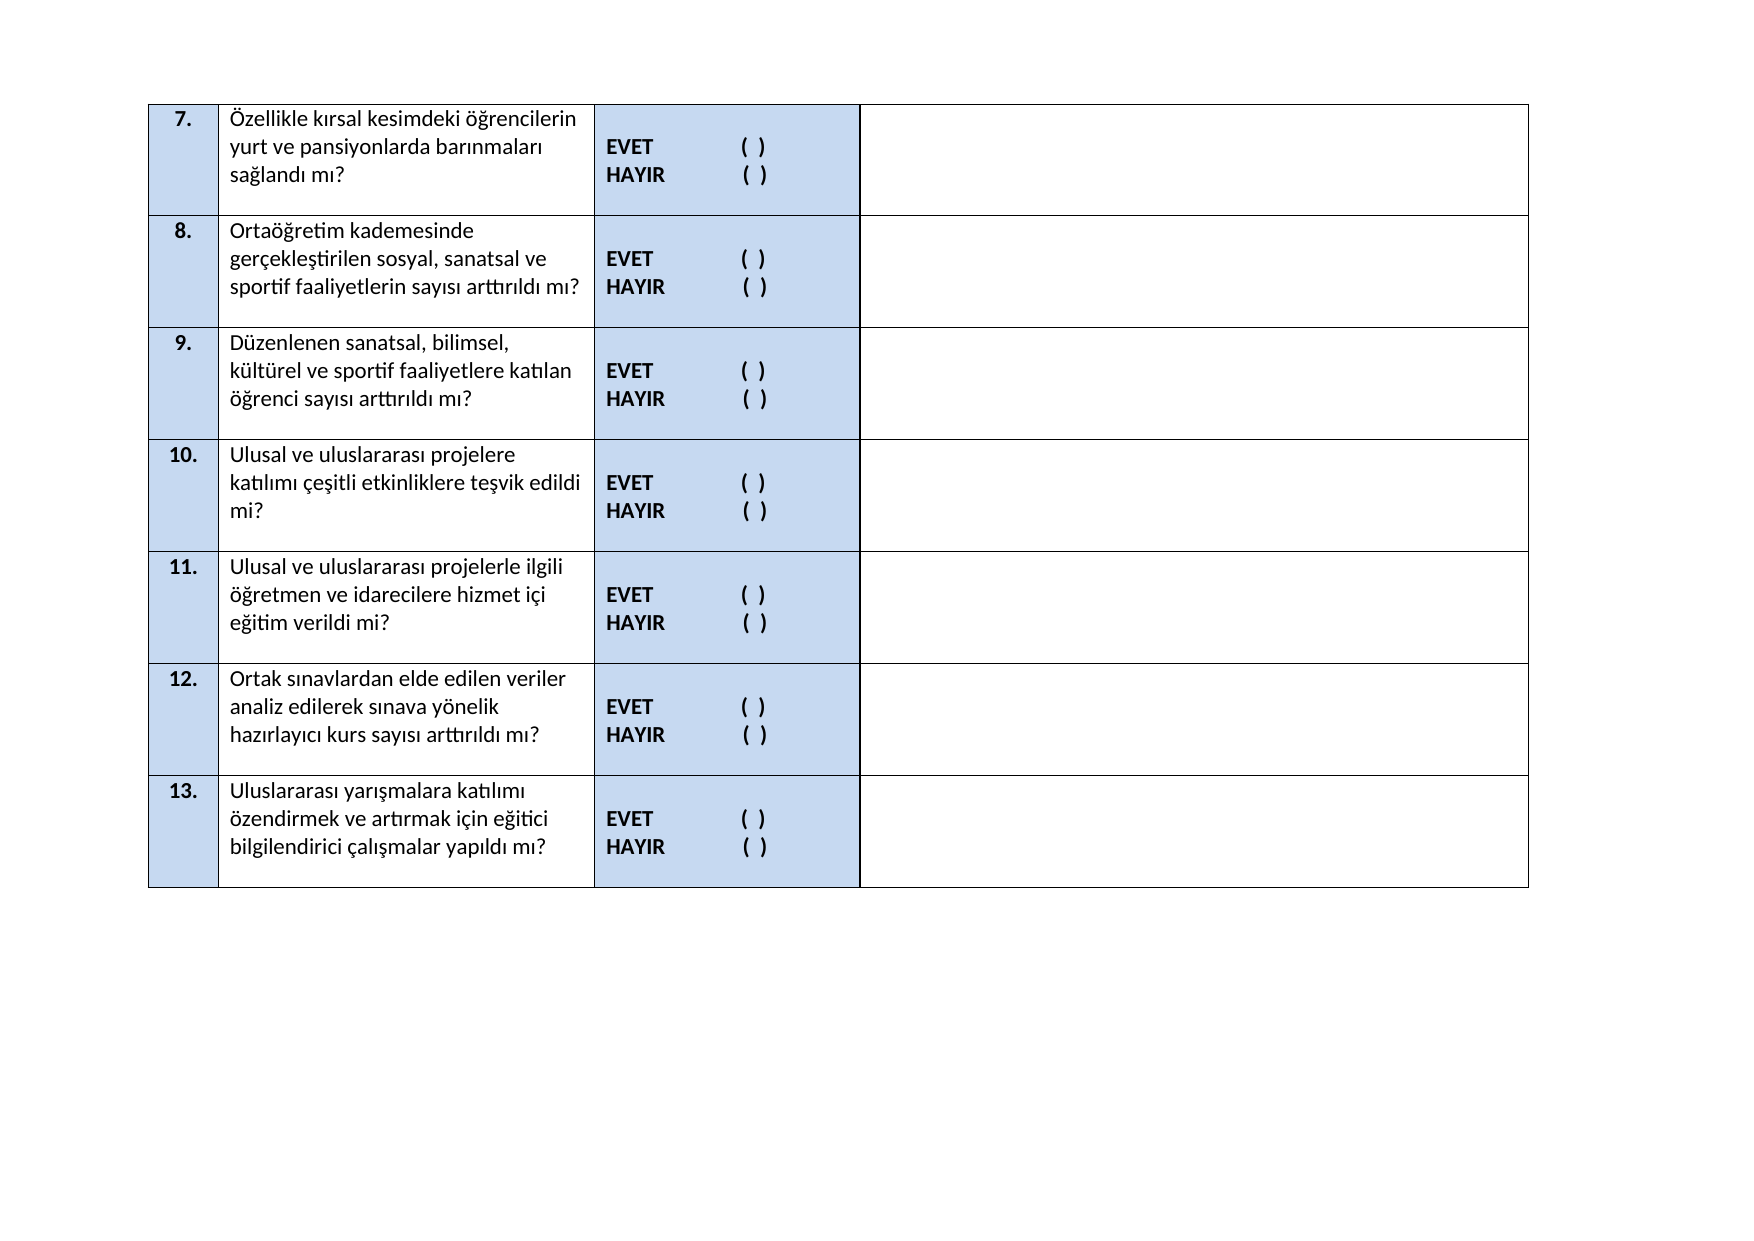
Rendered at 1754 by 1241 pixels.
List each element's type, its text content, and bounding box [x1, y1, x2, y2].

table_cell [861, 552, 1528, 663]
table_cell [861, 776, 1528, 887]
table_cell EVET ( ) HAYIR ( ) [595, 664, 859, 775]
table_cell 13. [149, 776, 218, 887]
table_cell 11. [149, 552, 218, 663]
table_cell Ulusal ve uluslararası projelere katılımı çeşitli etkinliklere teşvik edildi mi? [219, 440, 594, 551]
table_cell [861, 328, 1528, 439]
table_cell 12. [149, 664, 218, 775]
table_cell EVET ( ) HAYIR ( ) [595, 105, 859, 215]
table_cell 10. [149, 440, 218, 551]
table_cell [861, 440, 1528, 551]
table_cell EVET ( ) HAYIR ( ) [595, 328, 859, 439]
table_cell EVET ( ) HAYIR ( ) [595, 440, 859, 551]
table_cell EVET ( ) HAYIR ( ) [595, 552, 859, 663]
table_cell EVET ( ) HAYIR ( ) [595, 776, 859, 887]
table_cell EVET ( ) HAYIR ( ) [595, 216, 859, 327]
table_cell Ortak sınavlardan elde edilen veriler analiz edilerek sınava yönelik hazırlayıcı kurs sayısı arttırıldı mı? [219, 664, 594, 775]
table_cell [861, 105, 1528, 215]
table_cell Ortaöğretim kademesinde gerçekleştirilen sosyal, sanatsal ve sportif faaliyetlerin sayısı arttırıldı mı? [219, 216, 594, 327]
table_cell [861, 664, 1528, 775]
table_cell Uluslararası yarışmalara katılımı özendirmek ve artırmak için eğitici bilgilendirici çalışmalar yapıldı mı? [219, 776, 594, 887]
table_cell Düzenlenen sanatsal, bilimsel, kültürel ve sportif faaliyetlere katılan öğrenci sayısı arttırıldı mı? [219, 328, 594, 439]
table_cell [861, 216, 1528, 327]
table_cell 8. [149, 216, 218, 327]
table_cell 9. [149, 328, 218, 439]
table_cell Ulusal ve uluslararası projelerle ilgili öğretmen ve idarecilere hizmet içi eğitim verildi mi? [219, 552, 594, 663]
table_cell Özellikle kırsal kesimdeki öğrencilerin yurt ve pansiyonlarda barınmaları sağlandı mı? [219, 105, 594, 215]
table_cell 7. [149, 105, 218, 215]
